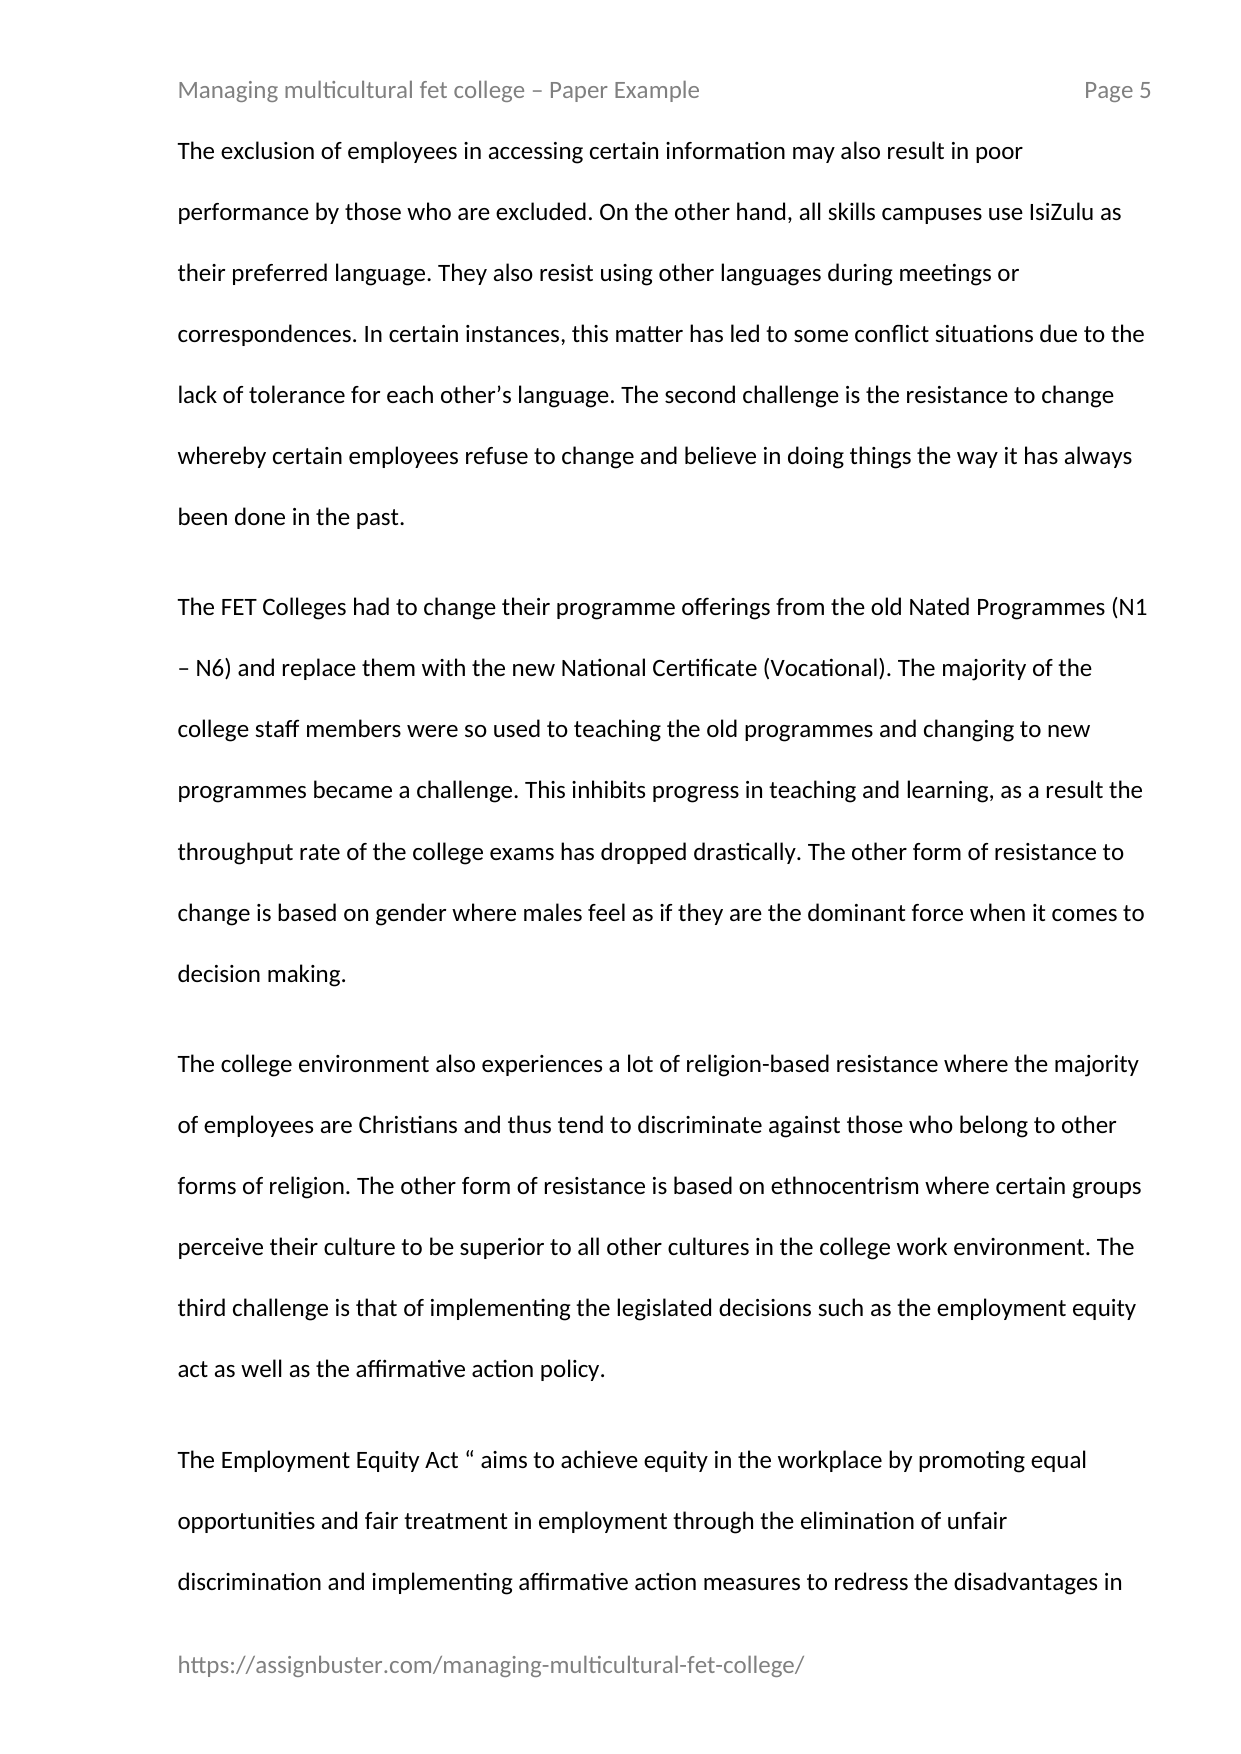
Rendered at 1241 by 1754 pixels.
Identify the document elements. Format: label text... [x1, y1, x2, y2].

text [177, 1444, 1152, 1597]
text The college environment also experiences a lot of religion-based resistance where the majority of employees are Christians and thus tend to discriminate against those who belong to other forms of religion. The other form of resistance is based on ethnocentrism where certain groups perceive their culture to be superior to all other cultures in the college work environment. The third challenge is that of implementing the legislated decisions such as the employment equity act as well as the affirmative action policy. [177, 1048, 1152, 1384]
text The FET Colleges had to change their programme offerings from the old Nated Programmes (N1 – N6) and replace them with the new National Certificate (Vocational). The majority of the college staff members were so used to teaching the old programmes and changing to new programmes became a challenge. This inhibits progress in teaching and learning, as a result the throughput rate of the college exams has dropped drastically. The other form of resistance to change is based on gender where males feel as if they are the dominant force when it comes to decision making. [177, 592, 1152, 988]
text The exclusion of employees in accessing certain information may also result in poor performance by those who are excluded. On the other hand, all skills campuses use IsiZulu as their preferred language. They also resist using other languages during meetings or correspondences. In certain instances, this matter has led to some conflict situations due to the lack of tolerance for each other’s language. The second challenge is the resistance to change whereby certain employees refuse to change and believe in doing things the way it has always been done in the past. [177, 135, 1152, 532]
